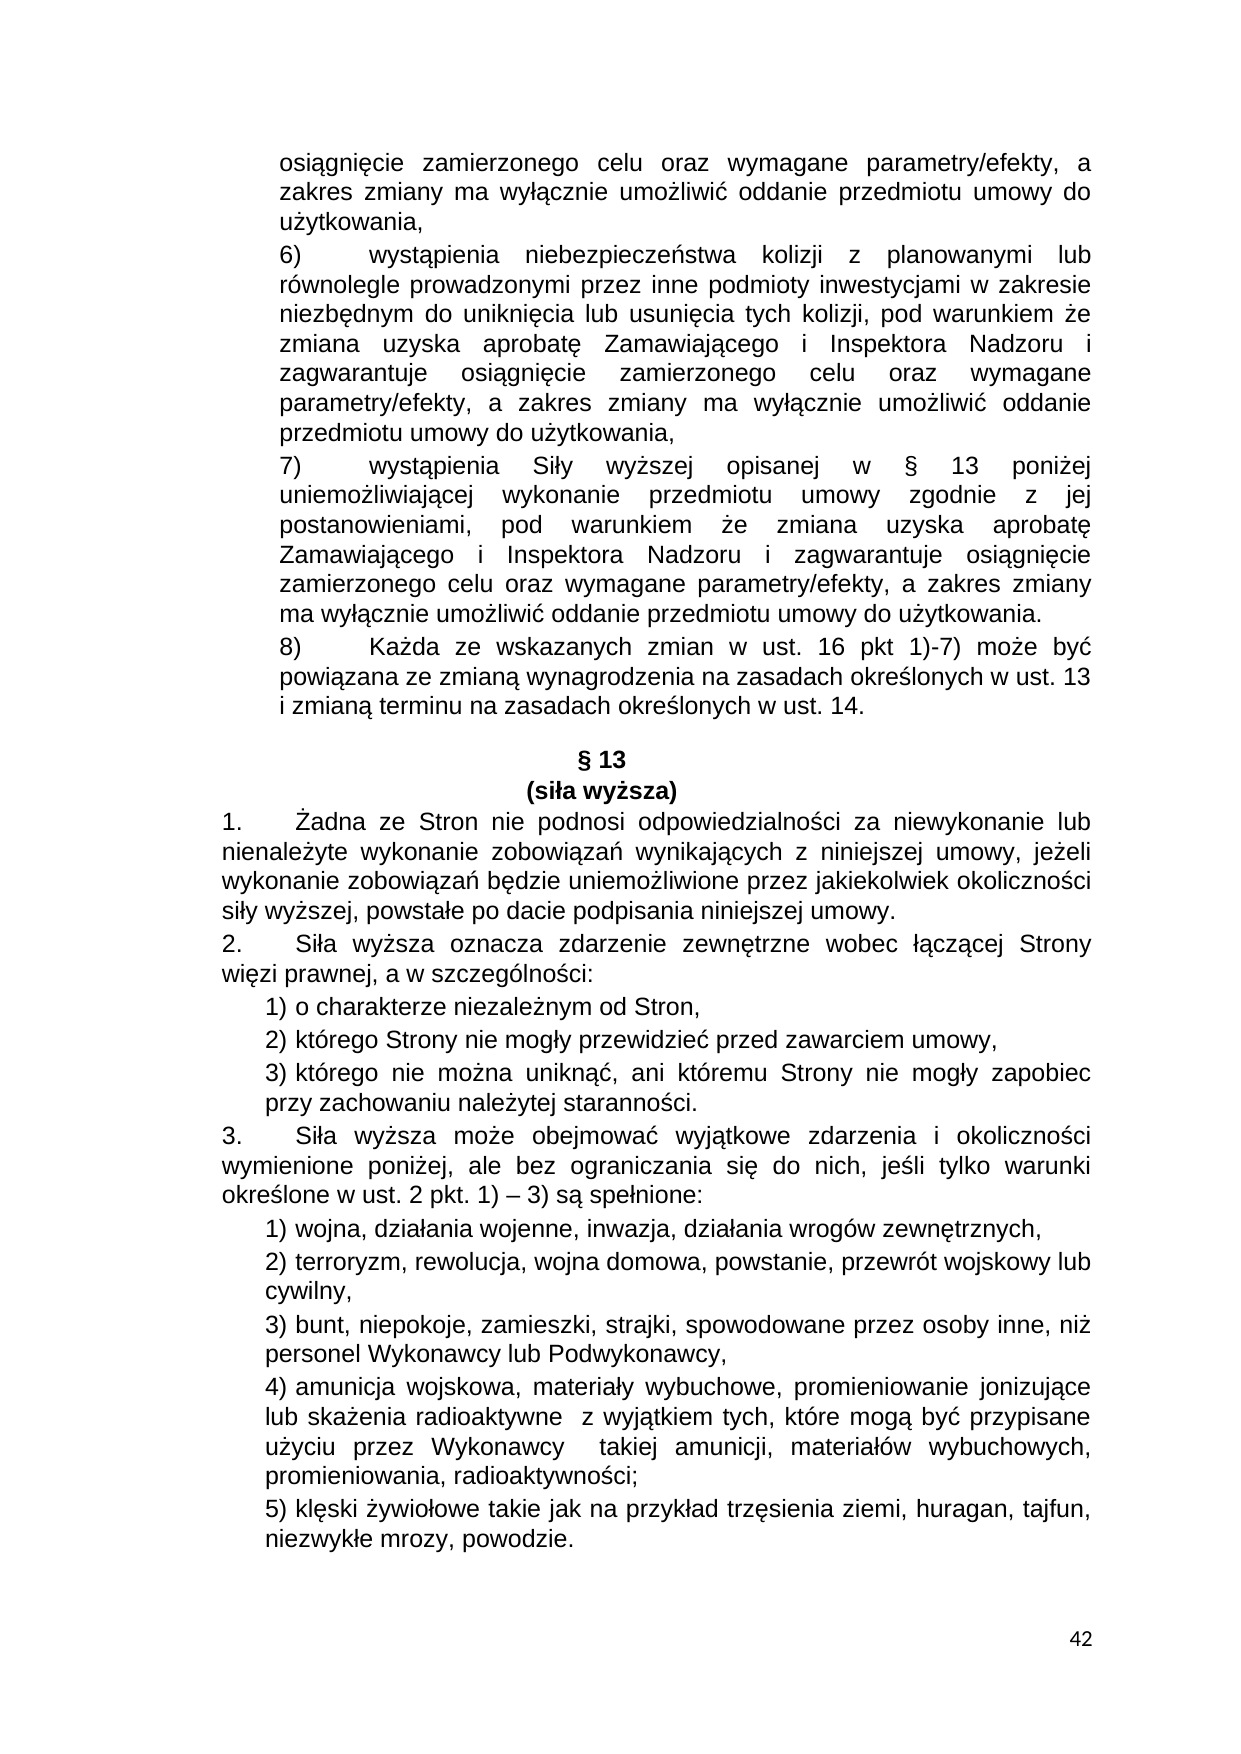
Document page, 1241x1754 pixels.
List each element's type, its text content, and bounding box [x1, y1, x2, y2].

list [279, 148, 1092, 236]
text (siła wyższa) [148, 776, 1056, 805]
list Każda ze wskazanych zmian w ust. 16 pkt 1)-7) może być powiązana ze zmianą wynagrodzenia na zasadach określonych w ust. 13 i zmianą terminu na zasadach określonych w ust. 14. [279, 632, 1092, 720]
list Siła wyższa może obejmować wyjątkowe zdarzenia i okoliczności wymienione poniżej, ale bez ograniczania się do nich, jeśli tylko warunki określone w ust. 2 pkt. 1) – 3) są spełnione: [222, 1121, 1092, 1209]
list klęski żywiołowe takie jak na przykład trzęsienia ziemi, huragan, tajfun, niezwykłe mrozy, powodzie. [265, 1494, 1092, 1553]
list którego Strony nie mogły przewidzieć przed zawarciem umowy, [265, 1025, 1092, 1054]
list amunicja wojskowa, materiały wybuchowe, promieniowanie jonizujące lub skażenia radioaktywne z wyjątkiem tych, które mogą być przypisane użyciu przez Wykonawcy takiej amunicji, materiałów wybuchowych, promieniowania, radioaktywności; [265, 1372, 1092, 1490]
list którego nie można uniknąć, ani któremu Strony nie mogły zapobiec przy zachowaniu należytej staranności. [265, 1058, 1092, 1117]
list bunt, niepokoje, zamieszki, strajki, spowodowane przez osoby inne, niż personel Wykonawcy lub Podwykonawcy, [265, 1309, 1092, 1368]
list Żadna ze Stron nie podnosi odpowiedzialności za niewykonanie lub nienależyte wykonanie zobowiązań wynikających z niniejszej umowy, jeżeli wykonanie zobowiązań będzie uniemożliwione przez jakiekolwiek okoliczności siły wyższej, powstałe po dacie podpisania niniejszej umowy. [222, 807, 1092, 924]
list wojna, działania wojenne, inwazja, działania wrogów zewnętrznych, [265, 1213, 1092, 1242]
text § 13 [148, 745, 1056, 774]
list wystąpienia niebezpieczeństwa kolizji z planowanymi lub równolegle prowadzonymi przez inne podmioty inwestycjami w zakresie niezbędnym do uniknięcia lub usunięcia tych kolizji, pod warunkiem że zmiana uzyska aprobatę Zamawiającego i Inspektora Nadzoru i zagwarantuje osiągnięcie zamierzonego celu oraz wymagane parametry/efekty, a zakres zmiany ma wyłącznie umożliwić oddanie przedmiotu umowy do użytkowania, [279, 240, 1092, 446]
list Siła wyższa oznacza zdarzenie zewnętrzne wobec łączącej Strony więzi prawnej, a w szczególności: [222, 929, 1092, 987]
list wystąpienia Siły wyższej opisanej w § 13 poniżej uniemożliwiającej wykonanie przedmiotu umowy zgodnie z jej postanowieniami, pod warunkiem że zmiana uzyska aprobatę Zamawiającego i Inspektora Nadzoru i zagwarantuje osiągnięcie zamierzonego celu oraz wymagane parametry/efekty, a zakres zmiany ma wyłącznie umożliwić oddanie przedmiotu umowy do użytkowania. [279, 451, 1092, 627]
list o charakterze niezależnym od Stron, [265, 992, 1092, 1021]
list terroryzm, rewolucja, wojna domowa, powstanie, przewrót wojskowy lub cywilny, [265, 1247, 1092, 1305]
